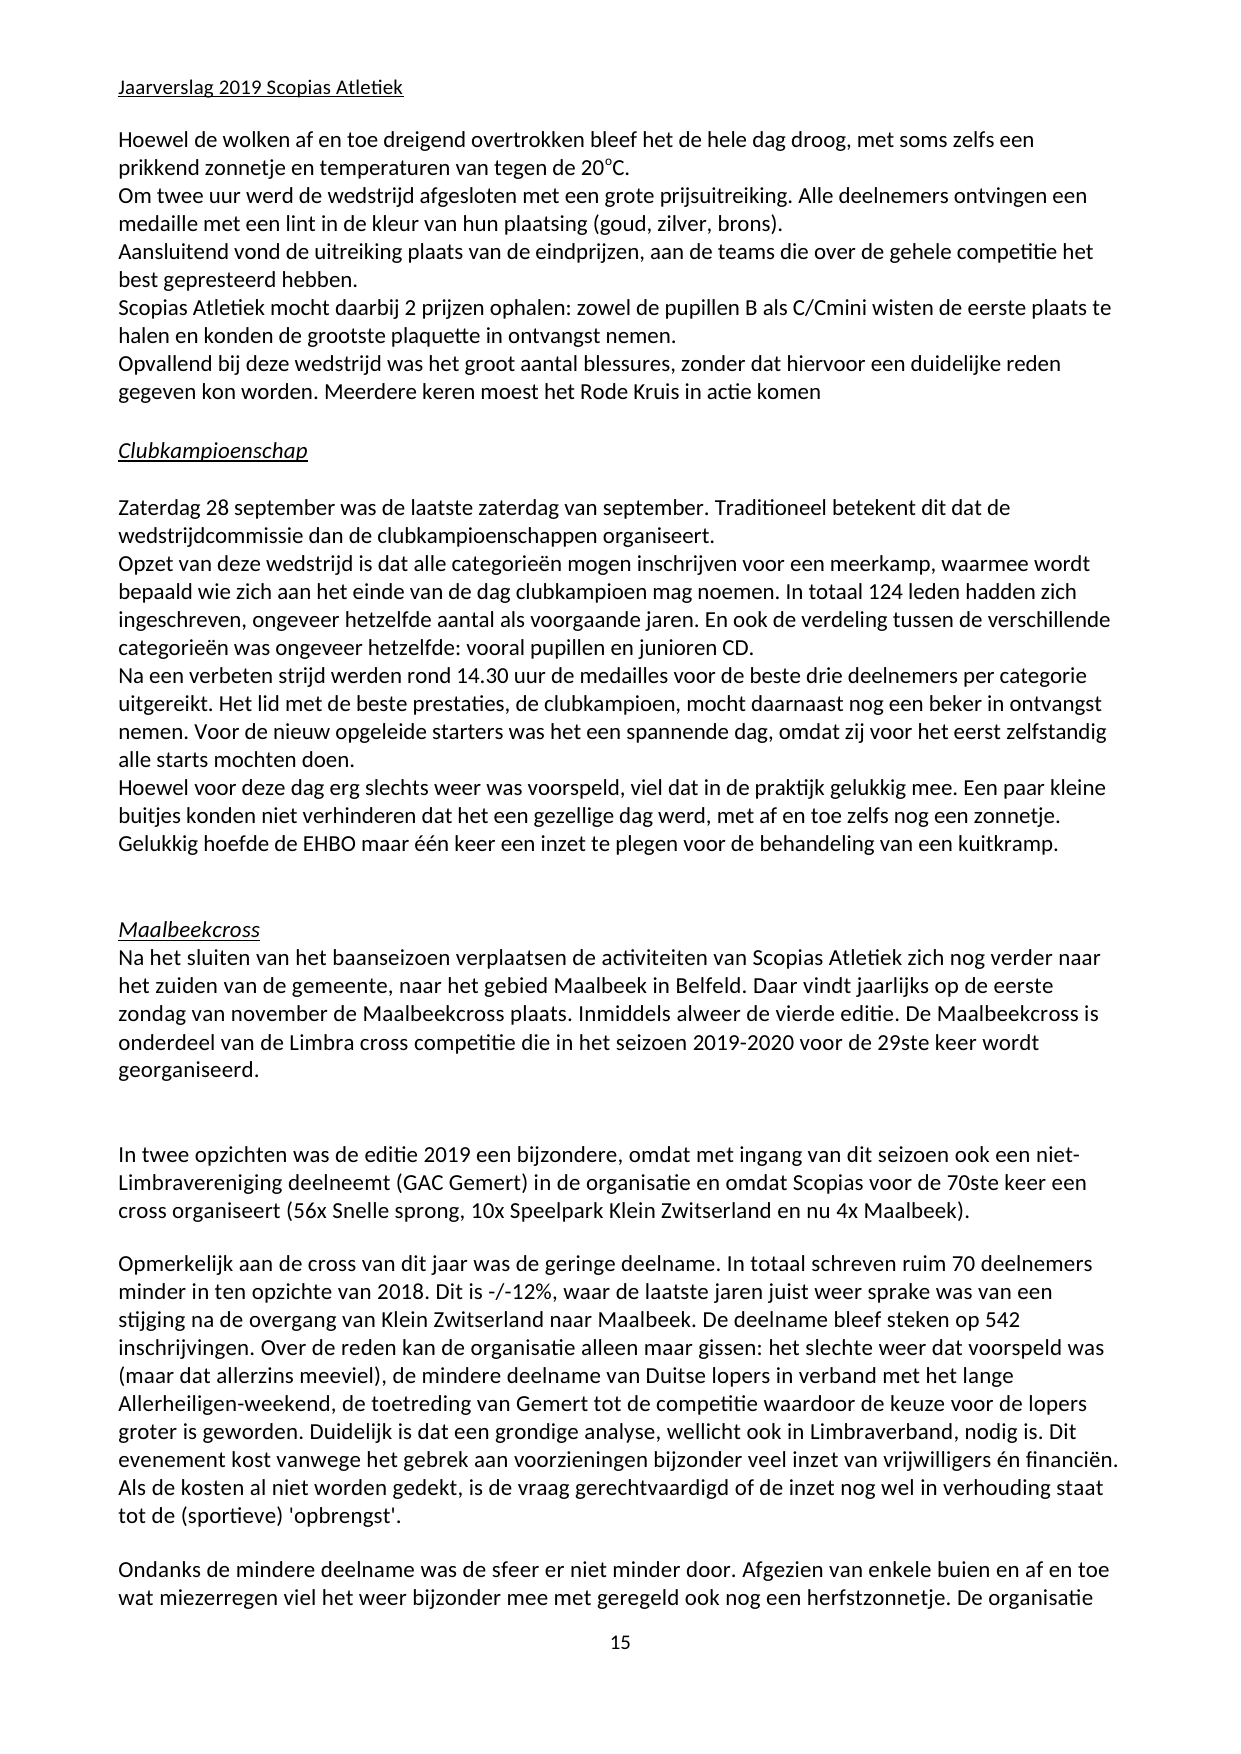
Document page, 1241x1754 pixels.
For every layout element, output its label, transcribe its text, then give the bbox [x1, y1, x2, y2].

text Opmerkelijk aan de cross van dit jaar was de geringe deelname. In totaal schreven ruim 70 deelnemers minder in ten opzichte van 2018. Dit is -/-12%, waar de laatste jaren juist weer sprake was van een stijging na de overgang van Klein Zwitserland naar Maalbeek. De deelname bleef steken op 542 inschrijvingen. Over de reden kan de organisatie alleen maar gissen: het slechte weer dat voorspeld was (maar dat allerzins meeviel), de mindere deelname van Duitse lopers in verband met het lange Allerheiligen-weekend, de toetreding van Gemert tot de competitie waardoor de keuze voor de lopers groter is geworden. Duidelijk is dat een grondige analyse, wellicht ook in Limbraverband, nodig is. Dit evenement kost vanwege het gebrek aan voorzieningen bijzonder veel inzet van vrijwilligers én financiën. Als de kosten al niet worden gedekt, is de vraag gerechtvaardigd of de inzet nog wel in verhouding staat tot de (sportieve) 'opbrengst'. [118, 1249, 1122, 1555]
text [118, 125, 1122, 405]
text In twee opzichten was de editie 2019 een bijzondere, omdat met ingang van dit seizoen ook een niet-Limbravereniging deelneemt (GAC Gemert) in de organisatie en omdat Scopias voor de 70ste keer een cross organiseert (56x Snelle sprong, 10x Speelpark Klein Zwitserland en nu 4x Maalbeek). [118, 1140, 1122, 1249]
text Zaterdag 28 september was de laatste zaterdag van september. Traditioneel betekent dit dat de wedstrijdcommissie dan de clubkampioenschappen organiseert. Opzet van deze wedstrijd is dat alle categorieën mogen inschrijven voor een meerkamp, waarmee wordt bepaald wie zich aan het einde van de dag clubkampioen mag noemen. In totaal 124 leden hadden zich ingeschreven, ongeveer hetzelfde aantal als voorgaande jaren. En ook de verdeling tussen de verschillende categorieën was ongeveer hetzelfde: vooral pupillen en junioren CD. Na een verbeten strijd werden rond 14.30 uur de medailles voor de beste drie deelnemers per categorie uitgereikt. Het lid met de beste prestaties, de clubkampioen, mocht daarnaast nog een beker in ontvangst nemen. Voor de nieuw opgeleide starters was het een spannende dag, omdat zij voor het eerst zelfstandig alle starts mochten doen. Hoewel voor deze dag erg slechts weer was voorspeld, viel dat in de praktijk gelukkig mee. Een paar kleine buitjes konden niet verhinderen dat het een gezellige dag werd, met af en toe zelfs nog een zonnetje. Gelukkig hoefde de EHBO maar één keer een inzet te plegen voor de behandeling van een kuitkramp. [118, 493, 1122, 886]
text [118, 1555, 1122, 1611]
text Maalbeekcross [118, 916, 1122, 943]
text Clubkampioenschap [118, 436, 1122, 464]
text Na het sluiten van het baanseizoen verplaatsen de activiteiten van Scopias Atletiek zich nog verder naar het zuiden van de gemeente, naar het gebied Maalbeek in Belfeld. Daar vindt jaarlijks op de eerste zondag van november de Maalbeekcross plaats. Inmiddels alweer de vierde editie. De Maalbeekcross is onderdeel van de Limbra cross competitie die in het seizoen 2019-2020 voor de 29ste keer wordt georganiseerd. [118, 943, 1122, 1084]
